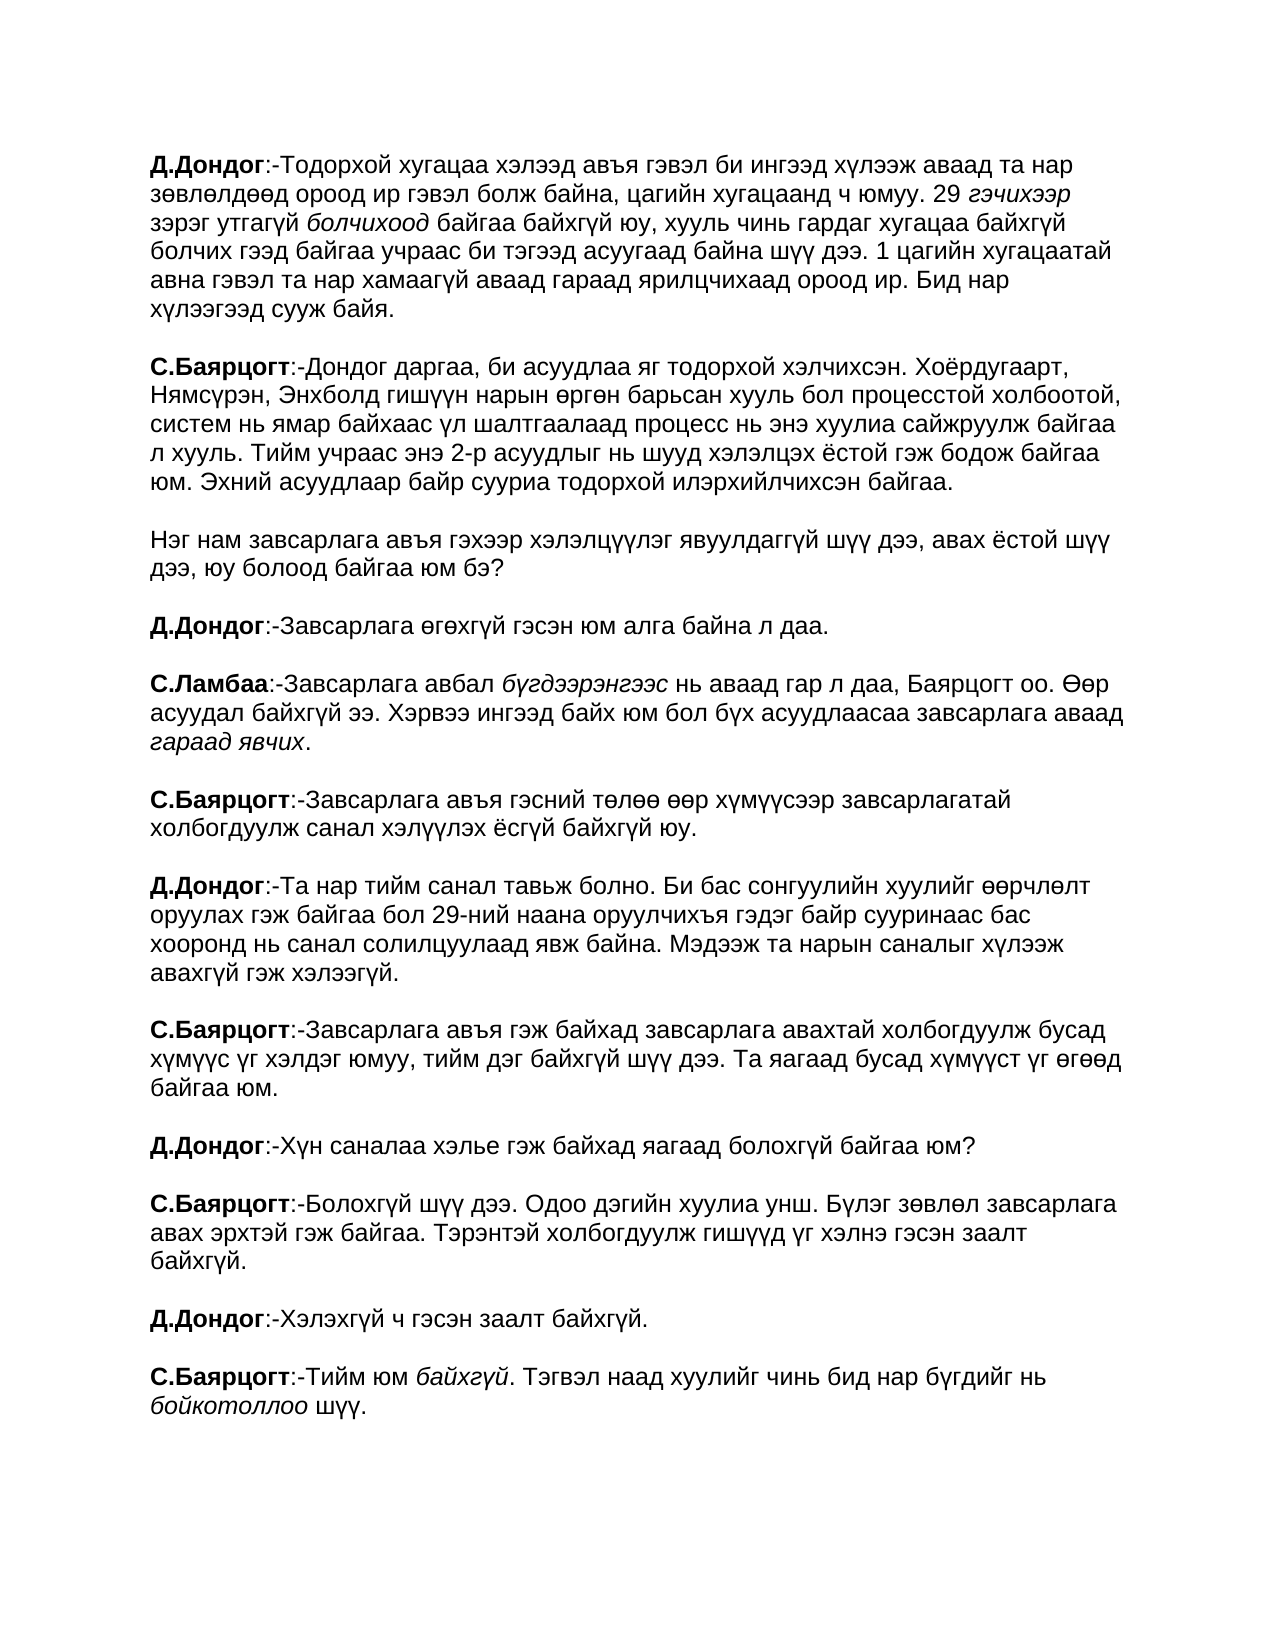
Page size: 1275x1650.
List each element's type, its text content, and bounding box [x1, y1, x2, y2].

text Нэг нам завсарлага авъя гэхээр хэлэлцүүлэг явуулдаггүй шүү дээ, авах ёстой шүү дээ, юу болоод байгаа юм бэ? [150, 524, 1125, 582]
text С.Баярцогт:-Завсарлага авъя гэж байхад завсарлага авахтай холбогдуулж бусад хүмүүс үг хэлдэг юмуу, тийм дэг байхгүй шүү дээ. Та яагаад бусад хүмүүст үг өгөөд байгаа юм. [150, 1015, 1125, 1102]
text С.Баярцогт:-Дондог даргаа, би асуудлаа яг тодорхой хэлчихсэн. Хоёрдугаарт, Нямсүрэн, Энхболд гишүүн нарын өргөн барьсан хууль бол процесстой холбоотой, систем нь ямар байхаас үл шалтгаалаад процесс нь энэ хуулиа сайжруулж байгаа л хууль. Тийм учраас энэ 2-р асуудлыг нь шууд хэлэлцэх ёстой гэж бодож байгаа юм. Эхний асуудлаар байр сууриа тодорхой илэрхийлчихсэн байгаа. [150, 352, 1125, 495]
text Д.Дондог:-Та нар тийм санал тавьж болно. Би бас сонгуулийн хуулийг өөрчлөлт оруулах гэж байгаа бол 29-ний наана оруулчихъя гэдэг байр сууринаас бас хооронд нь санал солилцуулаад явж байна. Мэдээж та нарын саналыг хүлээж авахгүй гэж хэлээгүй. [150, 871, 1125, 986]
text С.Баярцогт:-Болохгүй шүү дээ. Одоо дэгийн хуулиа унш. Бүлэг зөвлөл завсарлага авах эрхтэй гэж байгаа. Тэрэнтэй холбогдуулж гишүүд үг хэлнэ гэсэн заалт байхгүй. [150, 1189, 1125, 1275]
text Д.Дондог:-Тодорхой хугацаа хэлээд авъя гэвэл би ингээд хүлээж аваад та нар зөвлөлдөөд ороод ир гэвэл болж байна, цагийн хугацаанд ч юмуу. 29 гэчихээр зэрэг утгагүй болчихоод байгаа байхгүй юу, хууль чинь гардаг хугацаа байхгүй болчих гээд байгаа учраас би тэгээд асуугаад байна шүү дээ. 1 цагийн хугацаатай авна гэвэл та нар хамаагүй аваад гараад ярилцчихаад ороод ир. Бид нар хүлээгээд сууж байя. [150, 150, 1125, 322]
text Д.Дондог:-Хэлэхгүй ч гэсэн заалт байхгүй. [150, 1304, 1125, 1333]
text С.Баярцогт:-Завсарлага авъя гэсний төлөө өөр хүмүүсээр завсарлагатай холбогдуулж санал хэлүүлэх ёсгүй байхгүй юу. [150, 784, 1125, 842]
text С.Баярцогт:-Тийм юм байхгүй. Тэгвэл наад хуулийг чинь бид нар бүгдийг нь бойкотоллоо шүү. [150, 1362, 1125, 1419]
text Д.Дондог:-Хүн саналаа хэлье гэж байхад яагаад болохгүй байгаа юм? [150, 1131, 1125, 1159]
text С.Ламбаа:-Завсарлага авбал бүгдээрэнгээс нь аваад гар л даа, Баярцогт оо. Өөр асуудал байхгүй ээ. Хэрвээ ингээд байх юм бол бүх асуудлаасаа завсарлага аваад гараад явчих. [150, 669, 1125, 755]
text Д.Дондог:-Завсарлага өгөхгүй гэсэн юм алга байна л даа. [150, 611, 1125, 640]
